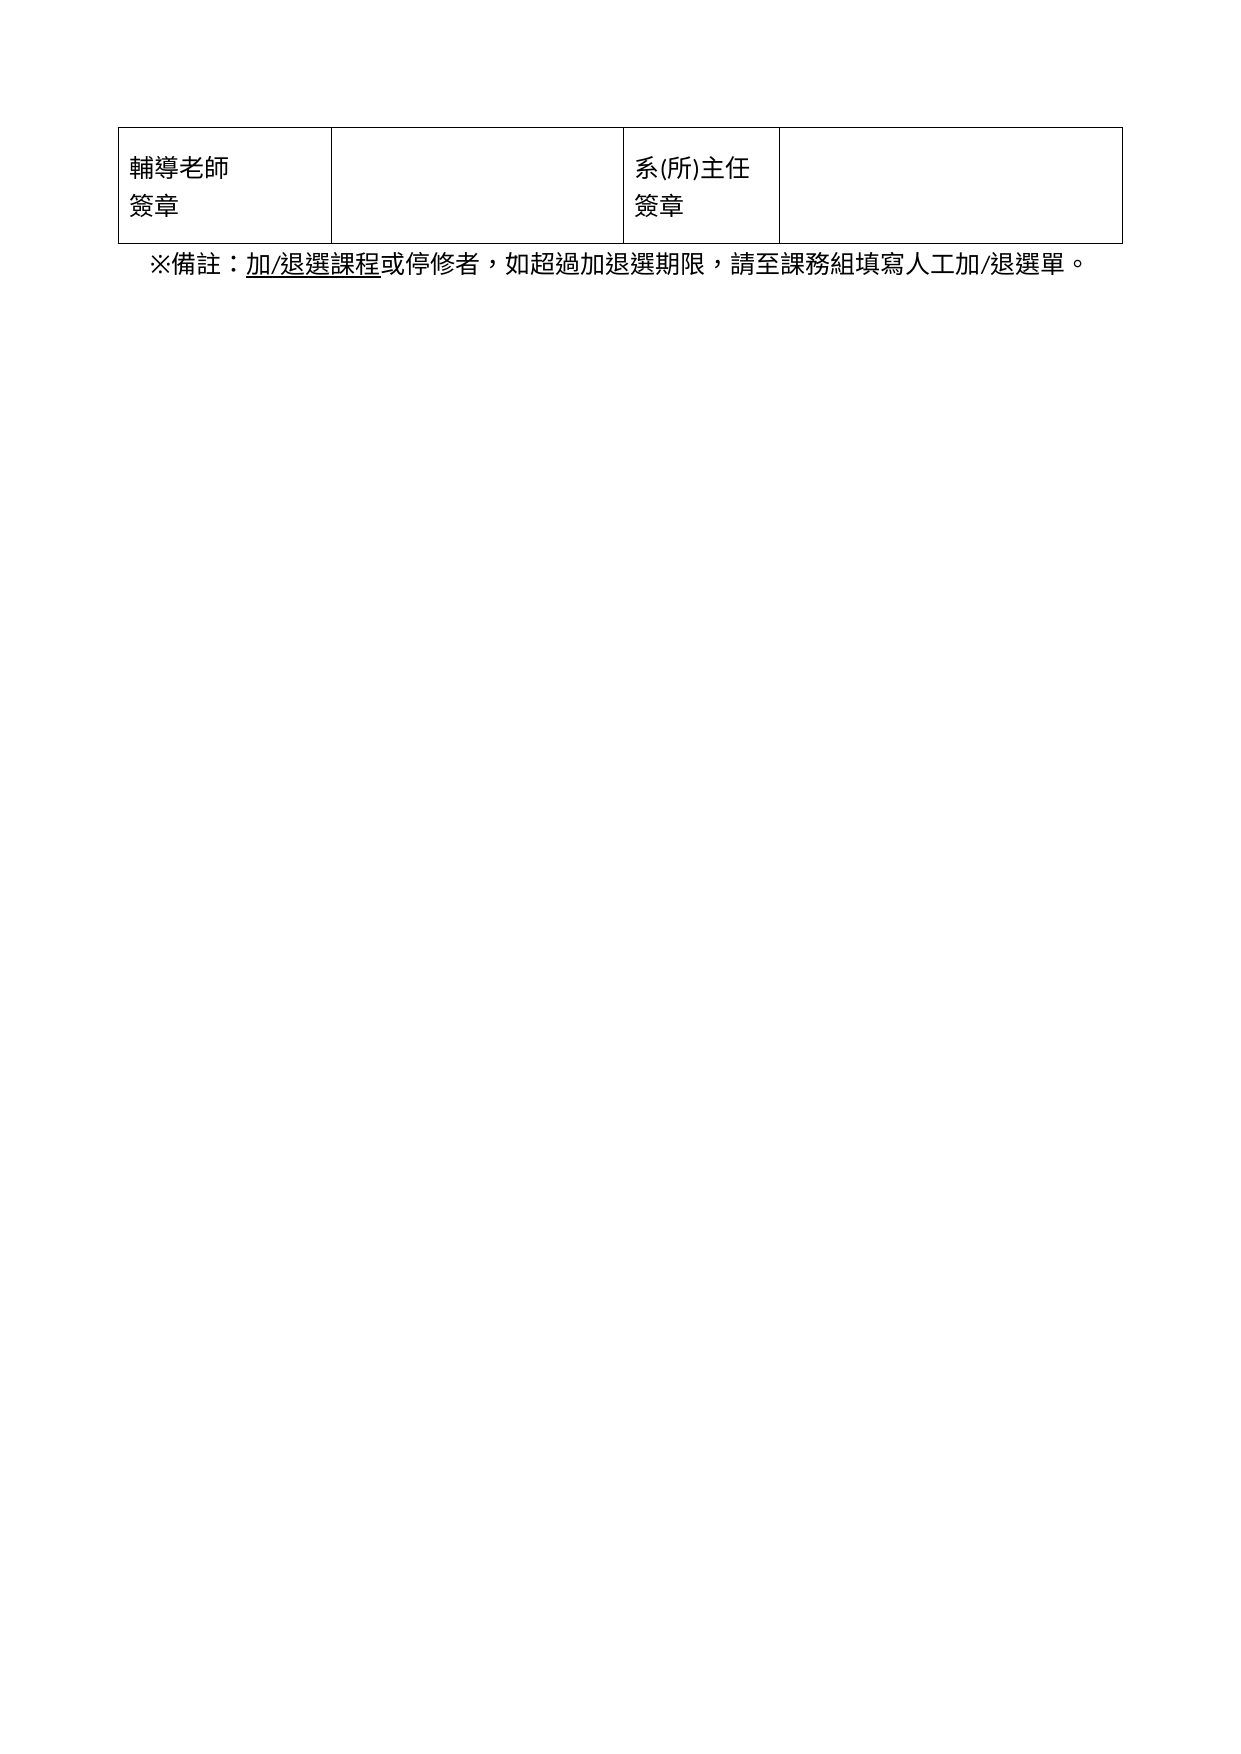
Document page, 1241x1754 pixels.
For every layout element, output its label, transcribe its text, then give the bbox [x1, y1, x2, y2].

table_cell 系(所)主任 簽章 [624, 128, 779, 243]
text ※備註：加/退選課程或停修者，如超過加退選期限，請至課務組填寫人工加/退選單。 [118, 244, 1122, 282]
table_cell [780, 128, 1122, 243]
table_cell 輔導老師 簽章 [119, 128, 331, 243]
table_cell [332, 128, 623, 243]
